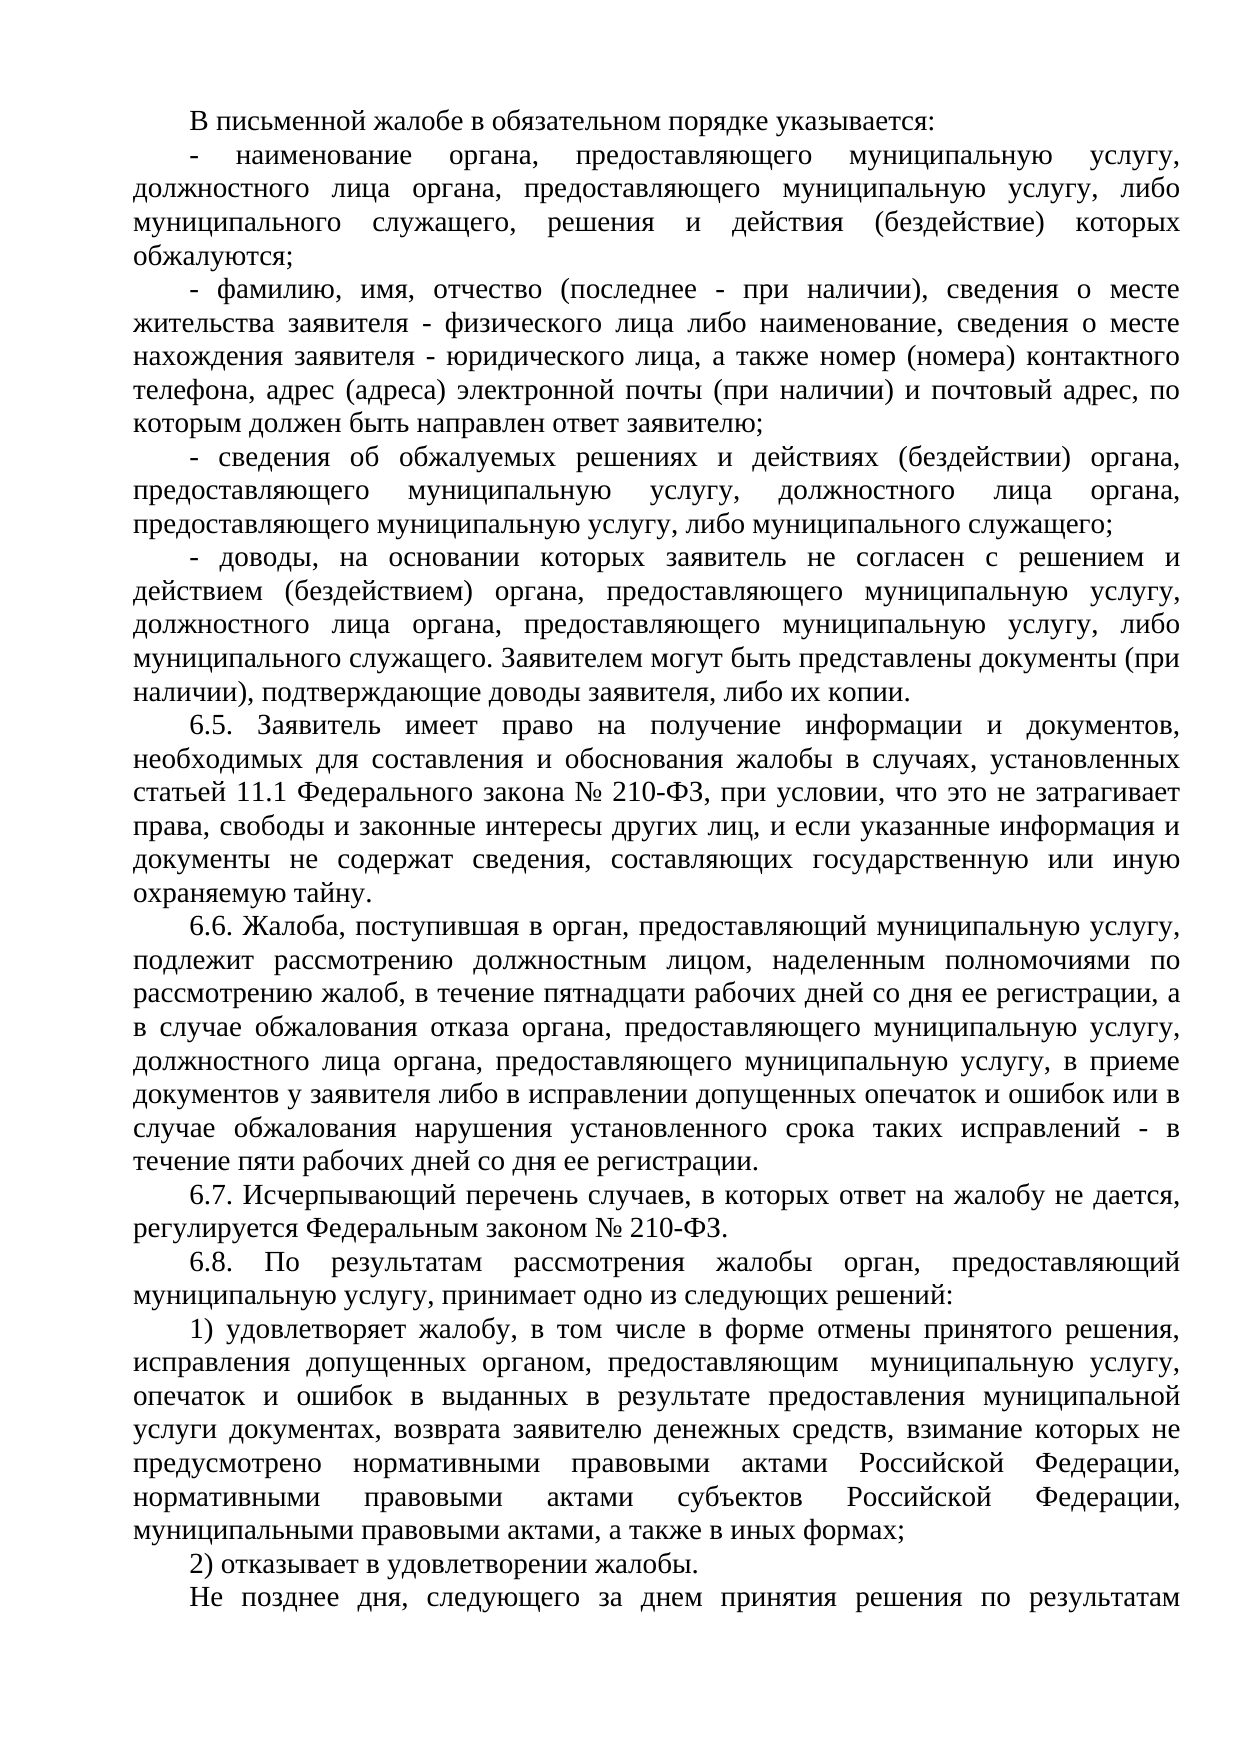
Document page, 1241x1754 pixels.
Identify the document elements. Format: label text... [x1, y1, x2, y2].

text - сведения об обжалуемых решениях и действиях (бездействии) органа, предоставляющего муниципальную услугу, должностного лица органа, предоставляющего муниципальную услугу, либо муниципального служащего; [133, 439, 1181, 539]
text - наименование органа, предоставляющего муниципальную услугу, должностного лица органа, предоставляющего муниципальную услугу, либо муниципального служащего, решения и действия (бездействие) которых обжалуются; [133, 137, 1181, 271]
text 6.5. Заявитель имеет право на получение информации и документов, необходимых для составления и обоснования жалобы в случаях, установленных статьей 11.1 Федерального закона № 210-ФЗ, при условии, что это не затрагивает права, свободы и законные интересы других лиц, и если указанные информация и документы не содержат сведения, составляющих государственную или иную охраняемую тайну. [133, 707, 1181, 908]
text - фамилию, имя, отчество (последнее - при наличии), сведения о месте жительства заявителя - физического лица либо наименование, сведения о месте нахождения заявителя - юридического лица, а также номер (номера) контактного телефона, адрес (адреса) электронной почты (при наличии) и почтовый адрес, по которым должен быть направлен ответ заявителю; [133, 271, 1181, 439]
text 6.8. По результатам рассмотрения жалобы орган, предоставляющий муниципальную услугу, принимает одно из следующих решений: [133, 1244, 1181, 1311]
text 2) отказывает в удовлетворении жалобы. [133, 1546, 1181, 1579]
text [133, 1579, 1181, 1613]
text 6.6. Жалоба, поступившая в орган, предоставляющий муниципальную услугу, подлежит рассмотрению должностным лицом, наделенным полномочиями по рассмотрению жалоб, в течение пятнадцати рабочих дней со дня ее регистрации, а в случае обжалования отказа органа, предоставляющего муниципальную услугу, должностного лица органа, предоставляющего муниципальную услугу, в приеме документов у заявителя либо в исправлении допущенных опечаток и ошибок или в случае обжалования нарушения установленного срока таких исправлений - в течение пяти рабочих дней со дня ее регистрации. [133, 908, 1181, 1177]
text 1) удовлетворяет жалобу, в том числе в форме отмены принятого решения, исправления допущенных органом, предоставляющим муниципальную услугу, опечаток и ошибок в выданных в результате предоставления муниципальной услуги документах, возврата заявителю денежных средств, взимание которых не предусмотрено нормативными правовыми актами Российской Федерации, нормативными правовыми актами субъектов Российской Федерации, муниципальными правовыми актами, а также в иных формах; [133, 1311, 1181, 1546]
text В письменной жалобе в обязательном порядке указывается: [133, 103, 1181, 137]
text 6.7. Исчерпывающий перечень случаев, в которых ответ на жалобу не дается, регулируется Федеральным законом № 210-ФЗ. [133, 1177, 1181, 1244]
text - доводы, на основании которых заявитель не согласен с решением и действием (бездействием) органа, предоставляющего муниципальную услугу, должностного лица органа, предоставляющего муниципальную услугу, либо муниципального служащего. Заявителем могут быть представлены документы (при наличии), подтверждающие доводы заявителя, либо их копии. [133, 539, 1181, 707]
